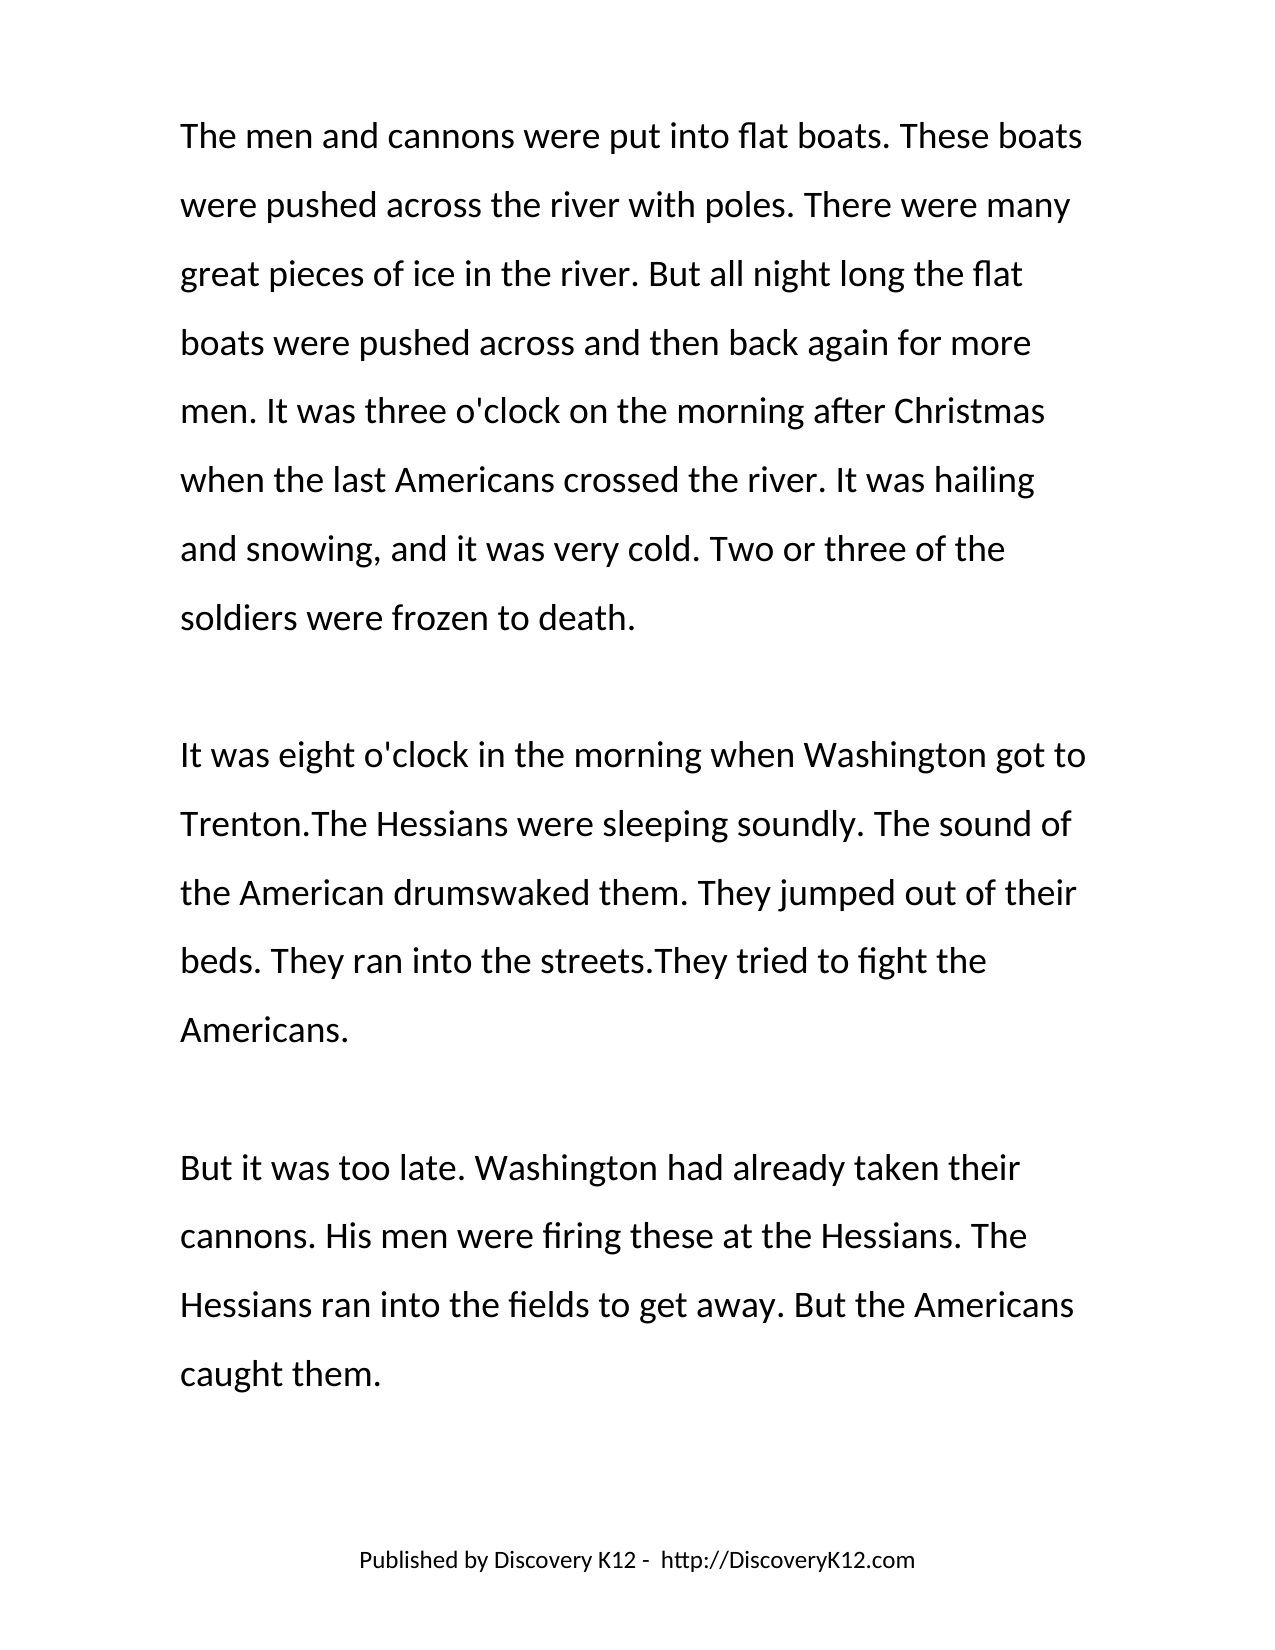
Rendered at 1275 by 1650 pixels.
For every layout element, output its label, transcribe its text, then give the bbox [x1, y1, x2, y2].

text The men and cannons were put into flat boats. These boats were pushed across the river with poles. There were many great pieces of ice in the river. But all night long the flat boats were pushed across and then back again for more men. It was three o'clock on the morning after Christmas when the last Americans crossed the river. It was hailing and snowing, and it was very cold. Two or three of the soldiers were frozen to death. [180, 112, 1095, 639]
text But it was too late. Washington had already taken their cannons. His men were firing these at the Hessians. The Hessians ran into the fields to get away. But the Americans caught them. [180, 1144, 1095, 1396]
text It was eight o'clock in the morning when Washington got to Trenton. The Hessians were sleeping soundly. The sound of the American drums waked them. They jumped out of their beds. They ran into the streets. They tried to fight the Americans. [180, 731, 1095, 1052]
